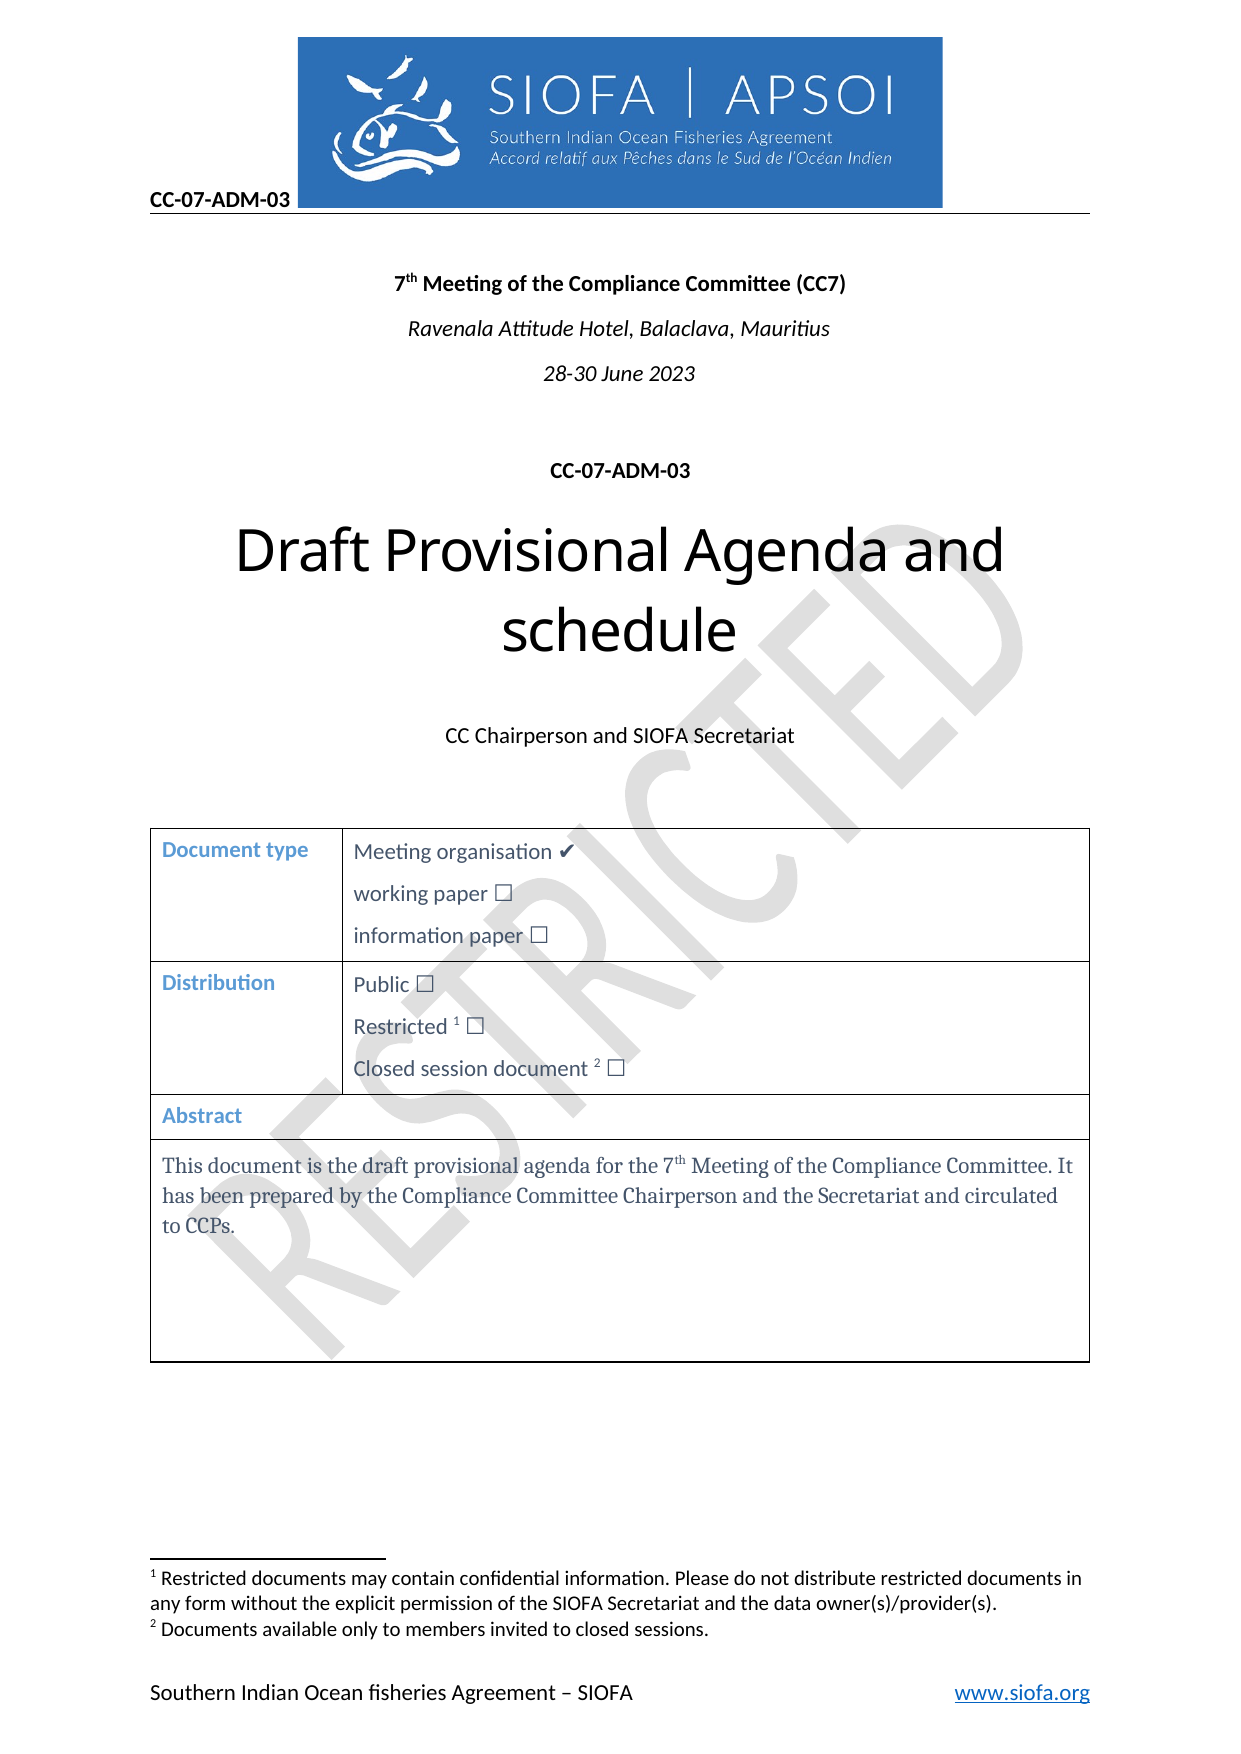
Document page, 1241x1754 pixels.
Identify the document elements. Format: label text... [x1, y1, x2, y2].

table_cell Public Restricted Closed session document [343, 962, 1089, 1093]
text 28-30 June 2023 [150, 359, 1090, 387]
table_header Meeting organisation working paper information paper [343, 829, 1089, 961]
text CC-07-ADM-03 [150, 456, 1090, 484]
picture [297, 37, 943, 208]
table_cell Abstract [151, 1095, 1089, 1139]
table_cell Distribution [151, 962, 342, 1093]
table_cell This document is the draft provisional agenda for the 7th Meeting of the Compliance Committee. It has been prepared by the Compliance Committee Chairperson and the Secretariat and circulated to CCPs. [151, 1140, 1089, 1361]
text CC Chairperson and SIOFA Secretariat [150, 721, 1090, 749]
title Draft Provisional Agenda and schedule [150, 509, 1090, 668]
table_header Document type [151, 829, 342, 961]
text Ravenala Attitude Hotel, Balaclava, Mauritius [150, 314, 1090, 342]
text 7th Meeting of the Compliance Committee (CC7) [150, 266, 1090, 297]
